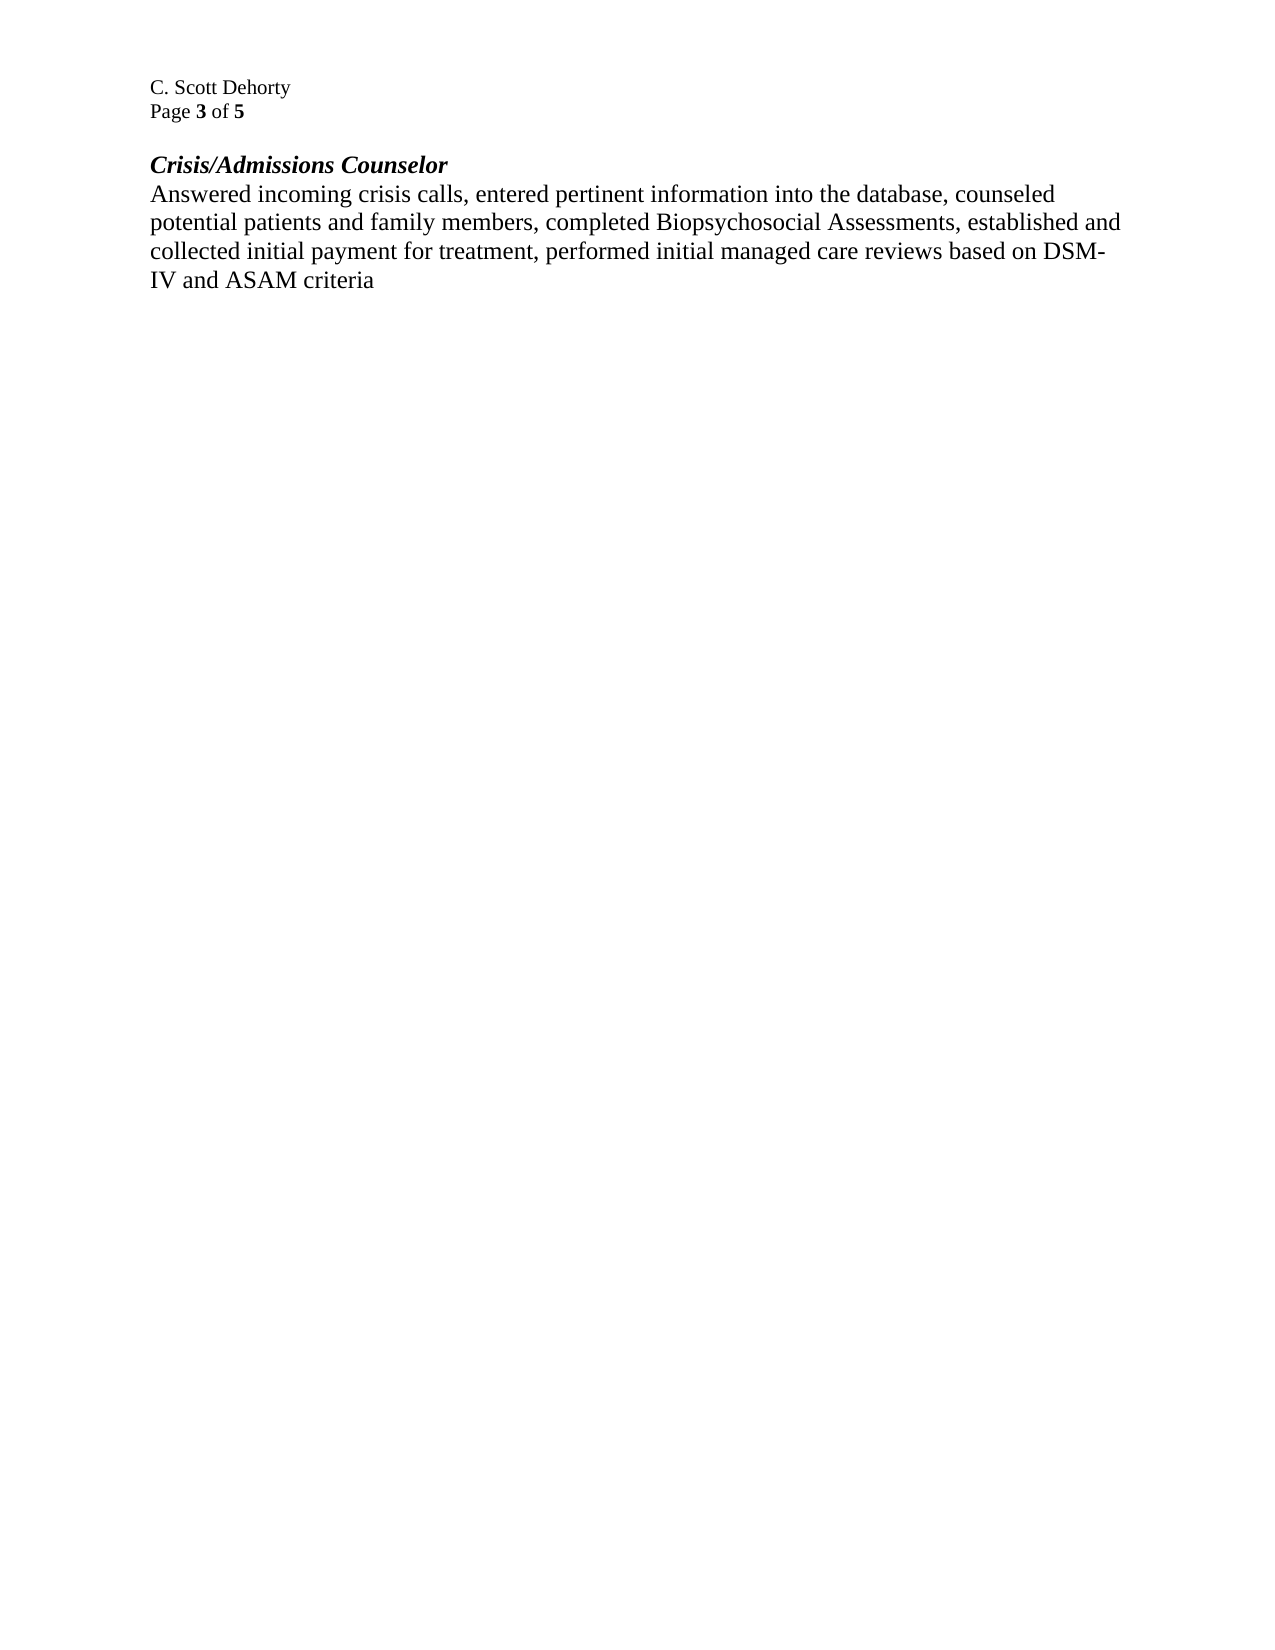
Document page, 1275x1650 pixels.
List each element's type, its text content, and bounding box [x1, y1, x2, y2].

text Answered incoming crisis calls, entered pertinent information into the database, counseled potential patients and family members, completed Biopsychosocial Assessments, established and collected initial payment for treatment, performed initial managed care reviews based on DSM-IV and ASAM criteria [150, 179, 1125, 294]
text Crisis/Admissions Counselor [150, 150, 1125, 179]
